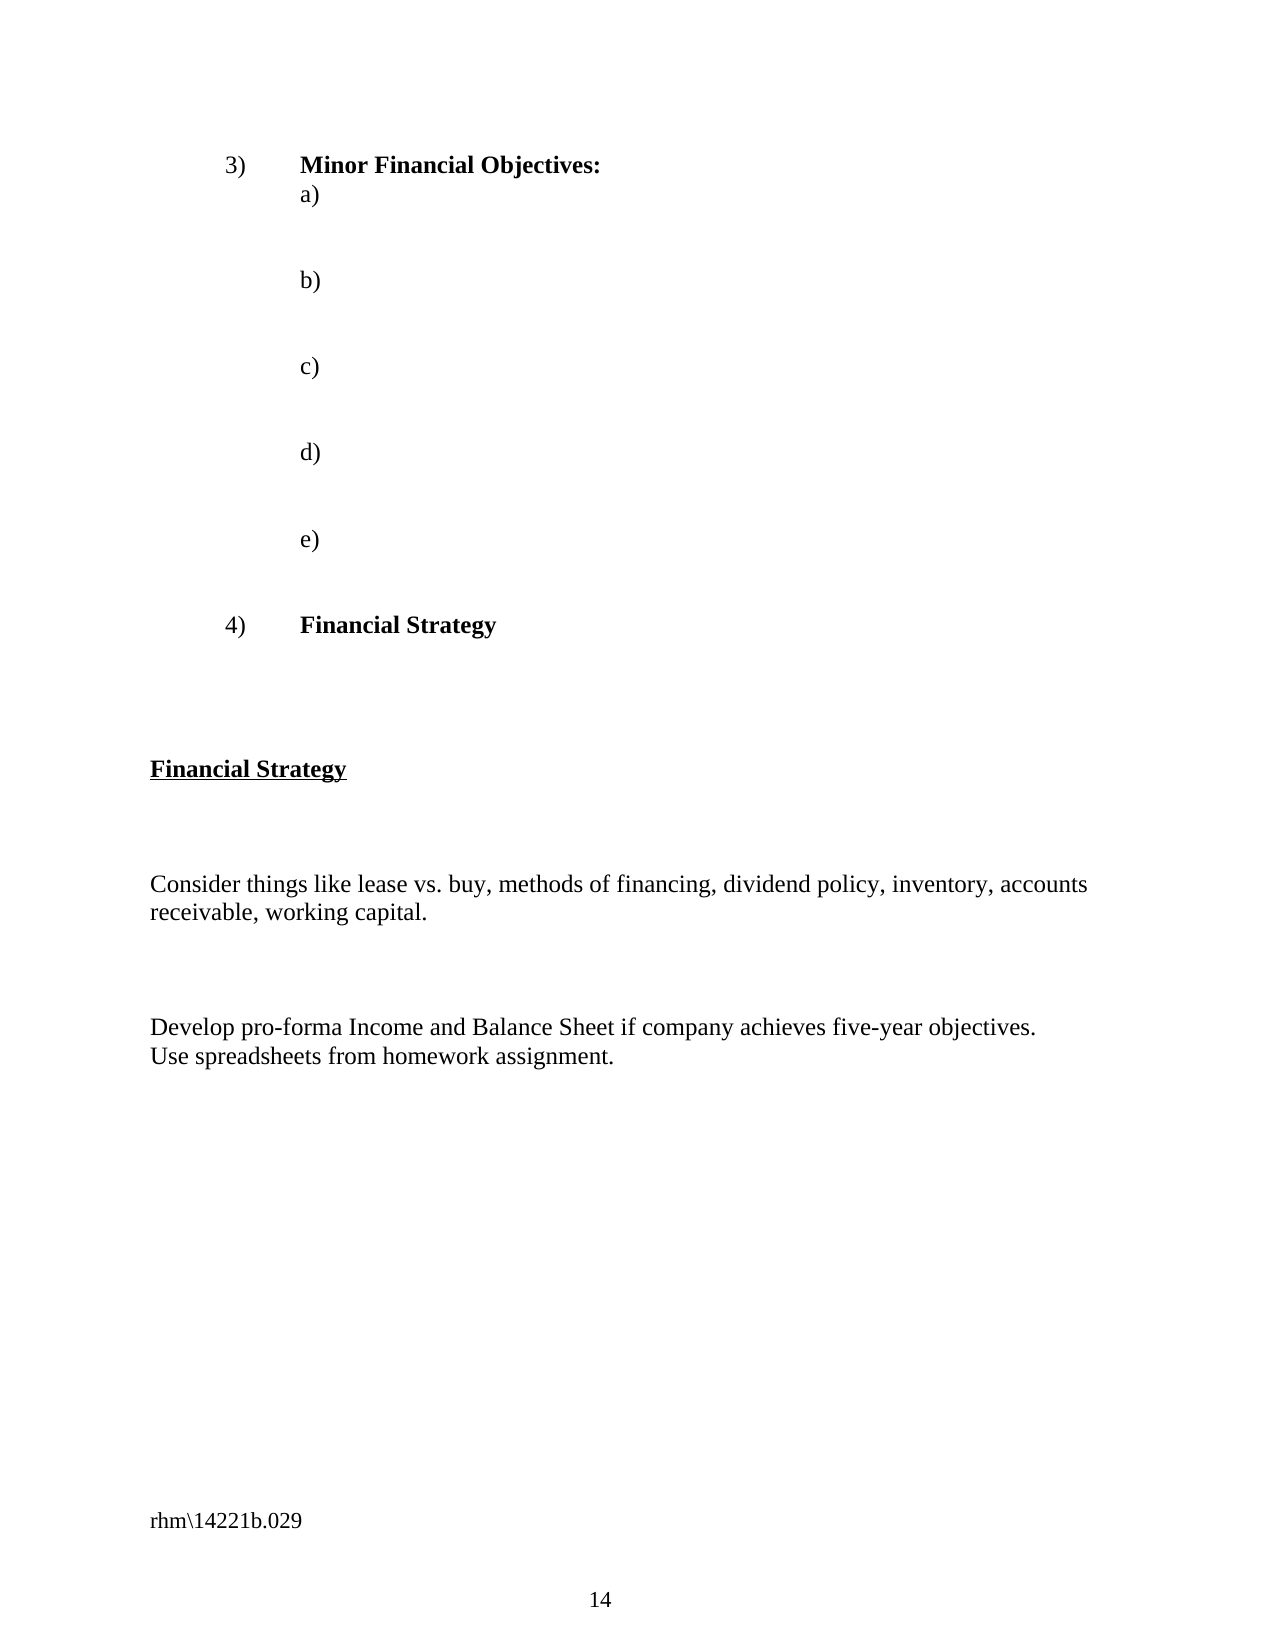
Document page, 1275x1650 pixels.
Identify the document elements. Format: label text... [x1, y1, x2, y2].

text Financial Strategy [150, 754, 1125, 782]
list Minor Financial Objectives: [225, 150, 1125, 179]
list Financial Strategy [225, 610, 1125, 696]
text Consider things like lease vs. buy, methods of financing, dividend policy, inventory, accounts receivable, working capital. [150, 869, 1125, 926]
text Develop pro-forma Income and Balance Sheet if company achieves five-year objectives. Use spreadsheets from homework assignment. [150, 1012, 1125, 1070]
